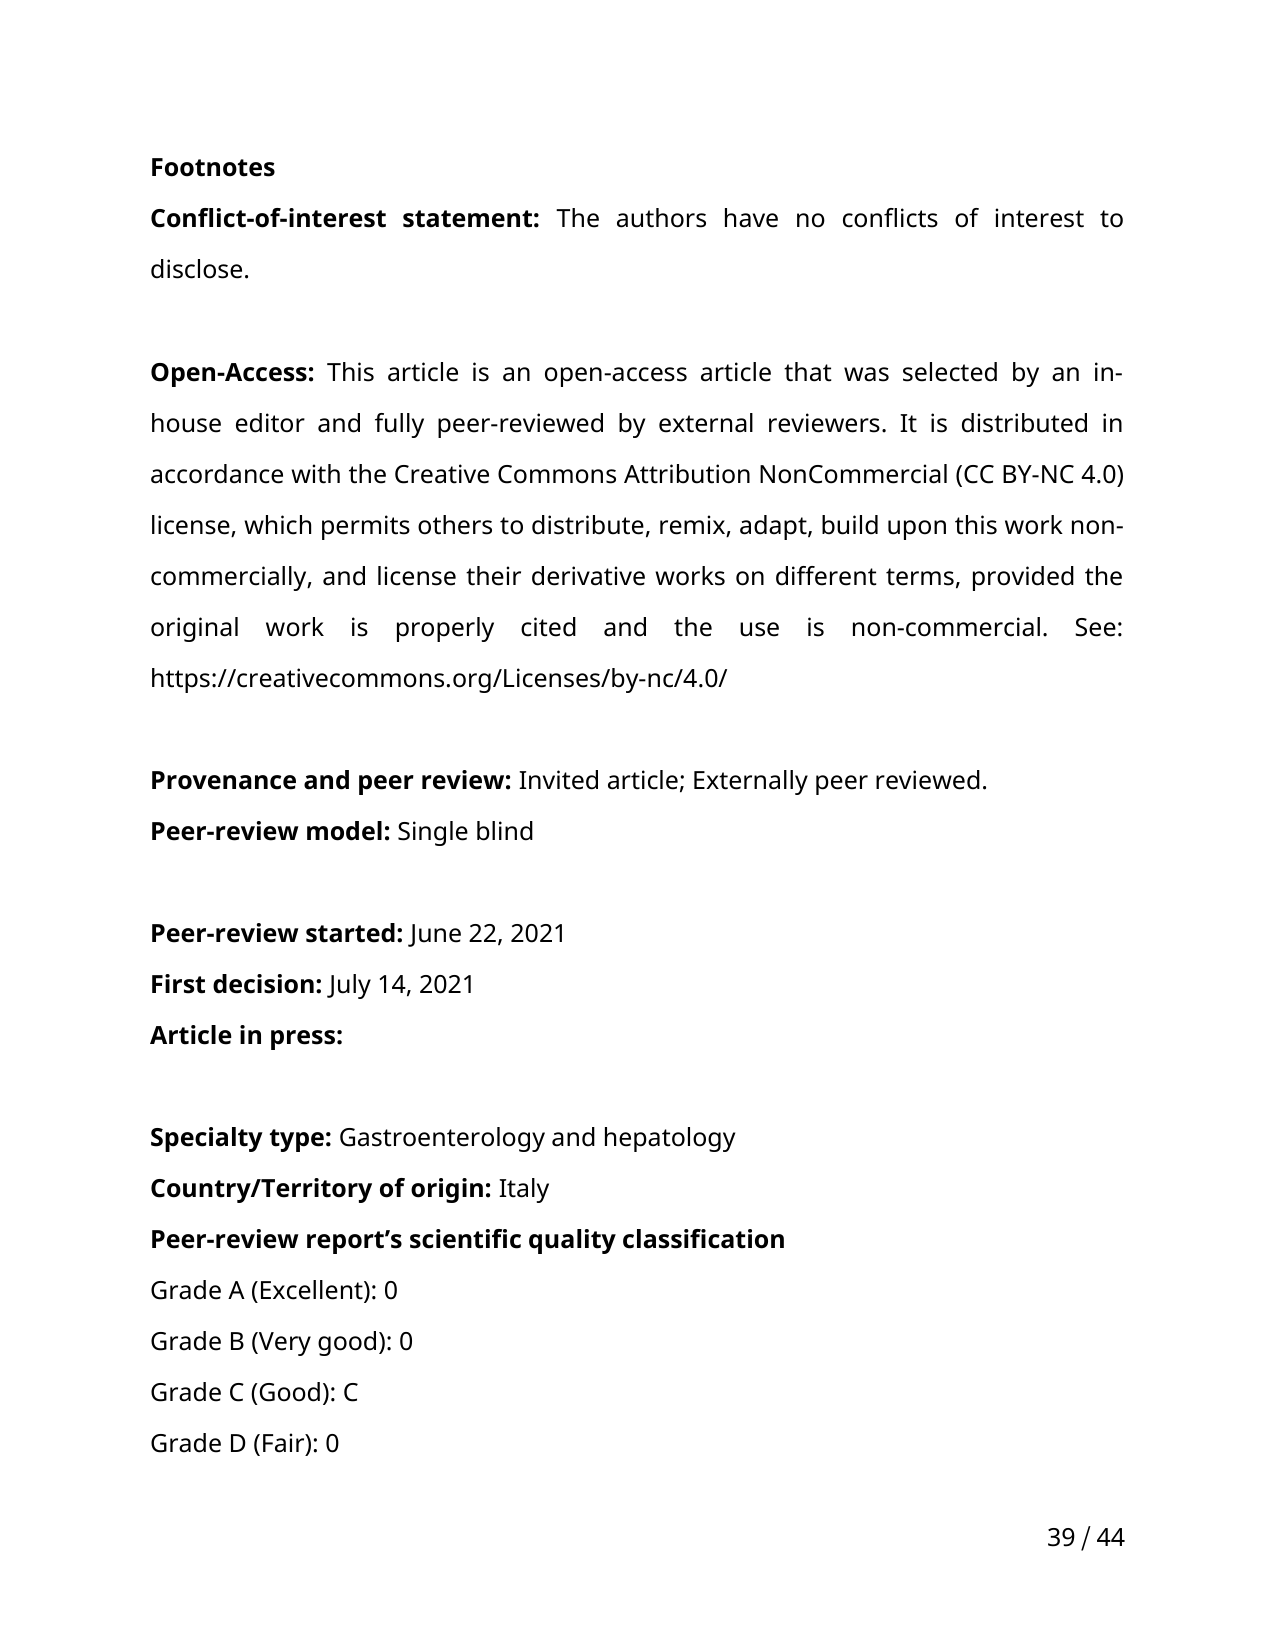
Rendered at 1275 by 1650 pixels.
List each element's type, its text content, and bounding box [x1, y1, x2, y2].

text Provenance and peer review: Invited article; Externally peer reviewed. [150, 762, 1125, 797]
text Grade B (Very good): 0 [150, 1324, 1125, 1358]
text Open-Access: This article is an open-access article that was selected by an in-house editor and fully peer-reviewed by external reviewers. It is distributed in accordance with the Creative Commons Attribution NonCommercial (CC BY-NC 4.0) license, which permits others to distribute, remix, adapt, build upon this work non-commercially, and license their derivative works on different terms, provided the original work is properly cited and the use is non-commercial. See: https://creativecommons.org/Licenses/by-nc/4.0/ [150, 354, 1125, 694]
text Grade C (Good): C [150, 1375, 1125, 1409]
text First decision: July 14, 2021 [150, 967, 1125, 1001]
text Peer-review report’s scientific quality classification [150, 1222, 1125, 1256]
text Grade A (Excellent): 0 [150, 1273, 1125, 1307]
text Country/Territory of origin: Italy [150, 1171, 1125, 1205]
text Conflict-of-interest statement: The authors have no conflicts of interest to disclose. [150, 201, 1125, 286]
text Footnotes [150, 150, 1125, 184]
text Specialty type: Gastroenterology and hepatology [150, 1120, 1125, 1154]
text Peer-review started: June 22, 2021 [150, 916, 1125, 950]
text Grade D (Fair): 0 [150, 1426, 1125, 1460]
text Peer-review model: Single blind [150, 813, 1125, 848]
text Article in press: [150, 1018, 1125, 1052]
